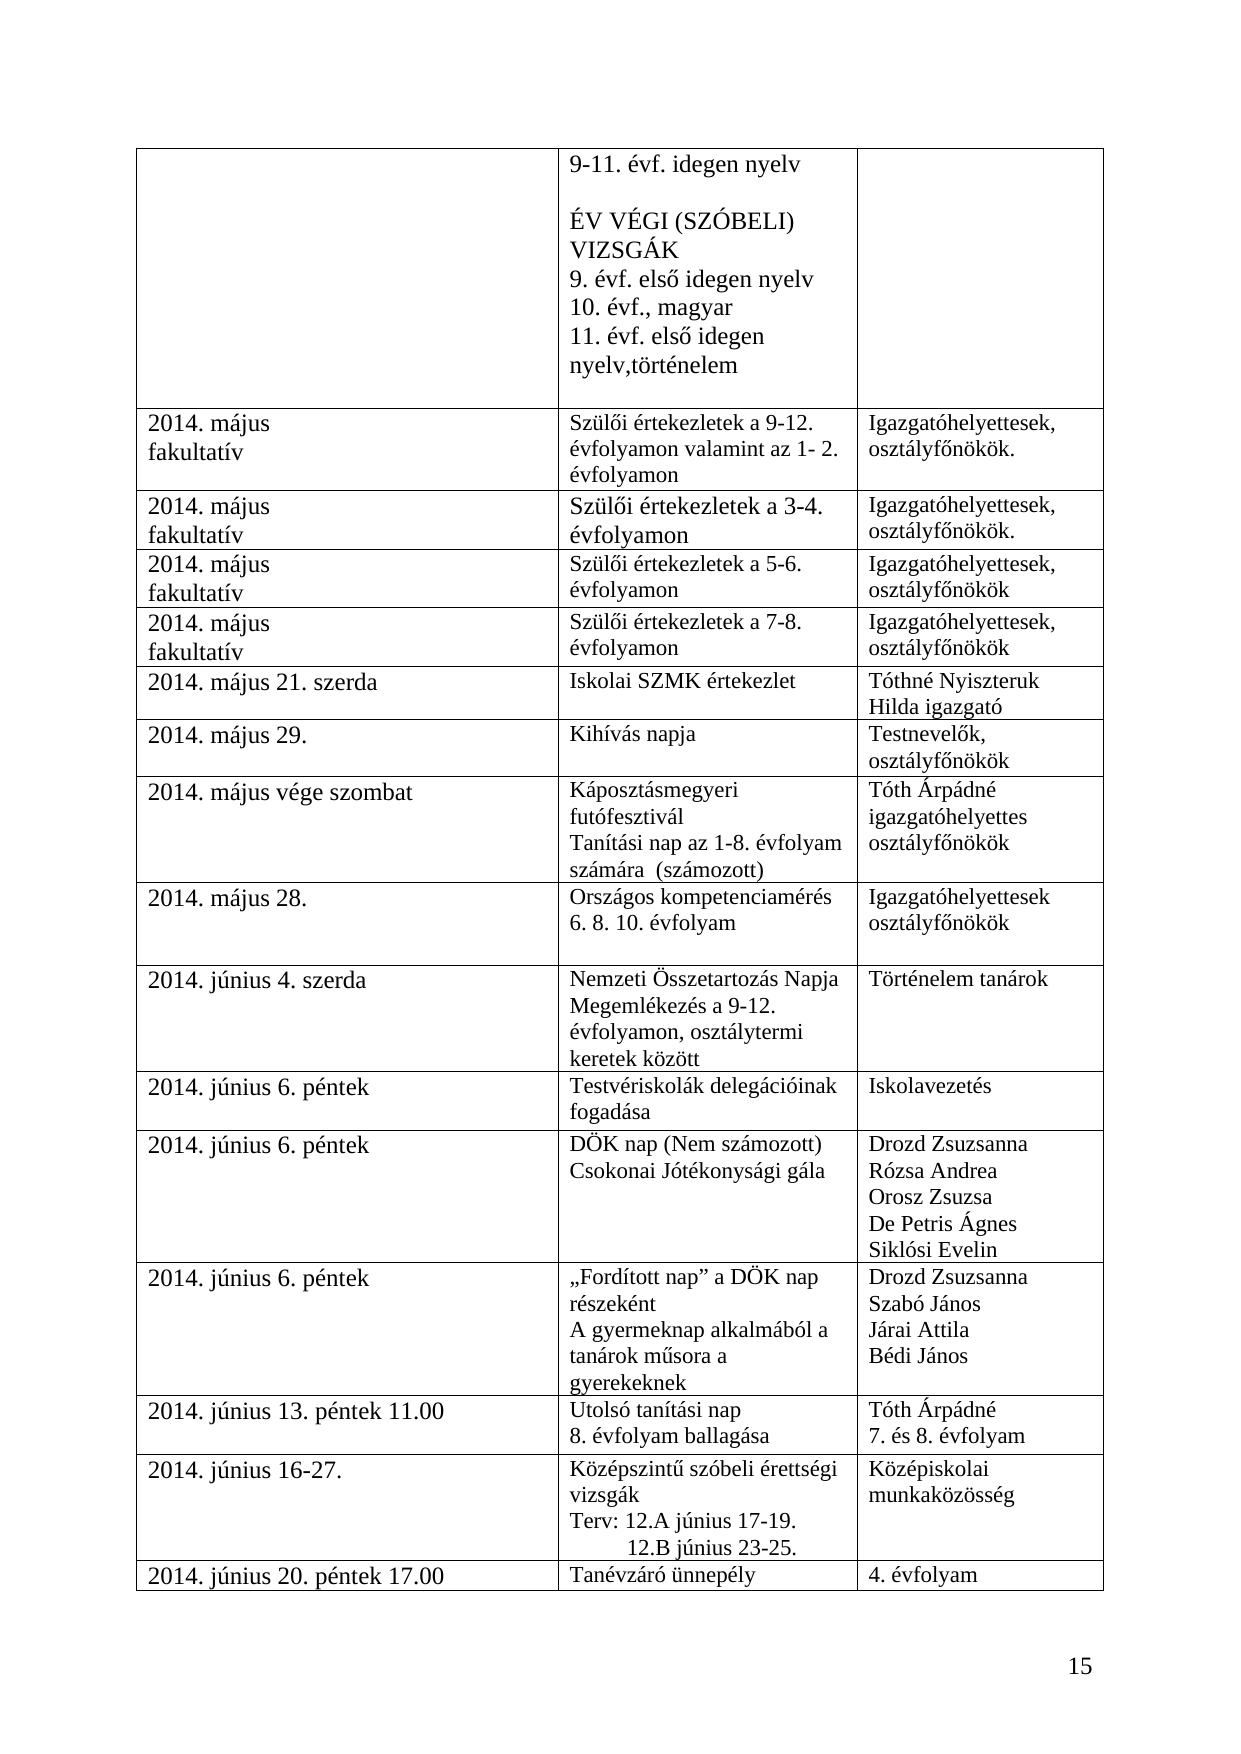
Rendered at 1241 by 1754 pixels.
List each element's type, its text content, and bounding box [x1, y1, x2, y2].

table_cell Igazgatóhelyettesek osztályfőnökök [858, 883, 1103, 964]
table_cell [559, 149, 857, 407]
table_cell 2014. június 4. szerda [137, 966, 558, 1071]
table_cell 2014. május fakultatív [137, 491, 558, 548]
table_cell 2014. május 21. szerda [137, 667, 558, 719]
table_cell Drozd Zsuzsanna Rózsa Andrea Orosz Zsuzsa De Petris Ágnes Siklósi Evelin [858, 1131, 1103, 1262]
table_cell DÖK nap (Nem számozott) Csokonai Jótékonysági gála [559, 1131, 857, 1262]
table_cell Tóthné Nyiszteruk Hilda igazgató [858, 667, 1103, 719]
table_cell Igazgatóhelyettesek, osztályfőnökök [858, 608, 1103, 666]
table_cell Középszintű szóbeli érettségi vizsgák Terv: 12.A június 17-19. 12.B június 23-25. [559, 1455, 857, 1560]
table_cell Igazgatóhelyettesek, osztályfőnökök. [858, 409, 1103, 490]
table_cell Országos kompetenciamérés 6. 8. 10. évfolyam [559, 883, 857, 964]
table_cell Testnevelők, osztályfőnökök [858, 720, 1103, 776]
table_cell Igazgatóhelyettesek, osztályfőnökök. [858, 491, 1103, 548]
table_cell 2014. május vége szombat [137, 777, 558, 882]
table_cell 2014. május 28. [137, 883, 558, 964]
table_cell Káposztásmegyeri futófesztivál Tanítási nap az 1-8. évfolyam számára (számozott) [559, 777, 857, 882]
table_cell Történelem tanárok [858, 966, 1103, 1071]
table_cell 2014. május fakultatív [137, 550, 558, 607]
table_cell Iskolai SZMK értekezlet [559, 667, 857, 719]
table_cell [137, 149, 558, 407]
table_cell Szülői értekezletek a 7-8. évfolyamon [559, 608, 857, 666]
table_cell Szülői értekezletek a 5-6. évfolyamon [559, 550, 857, 607]
table_cell Utolsó tanítási nap 8. évfolyam ballagása [559, 1396, 857, 1454]
table_cell Tóth Árpádné igazgatóhelyettes osztályfőnökök [858, 777, 1103, 882]
table_cell 2014. június 6. péntek [137, 1072, 558, 1129]
table_cell 2014. május 29. [137, 720, 558, 776]
table_cell Szülői értekezletek a 9-12. évfolyamon valamint az 1- 2. évfolyamon [559, 409, 857, 490]
table_cell 2014. június 20. péntek 17.00 [137, 1561, 558, 1590]
table_cell 2014. május fakultatív [137, 409, 558, 490]
table_cell Tanévzáró ünnepély [559, 1561, 857, 1590]
table_cell Igazgatóhelyettesek, osztályfőnökök [858, 550, 1103, 607]
table_cell 2014. június 13. péntek 11.00 [137, 1396, 558, 1454]
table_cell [858, 149, 1103, 407]
table_cell 2014. május fakultatív [137, 608, 558, 666]
table_cell Iskolavezetés [858, 1072, 1103, 1129]
table_cell 4. évfolyam [858, 1561, 1103, 1590]
table_cell Szülői értekezletek a 3-4. évfolyamon [559, 491, 857, 548]
table_cell Középiskolai munkaközösség [858, 1455, 1103, 1560]
table_cell „Fordított nap” a DÖK nap részeként A gyermeknap alkalmából a tanárok műsora a gyerekeknek [559, 1263, 857, 1395]
table_cell Kihívás napja [559, 720, 857, 776]
table_cell 2014. június 6. péntek [137, 1131, 558, 1262]
table_cell Drozd Zsuzsanna Szabó János Járai Attila Bédi János [858, 1263, 1103, 1395]
table_cell 2014. június 6. péntek [137, 1263, 558, 1395]
table_cell Testvériskolák delegációinak fogadása [559, 1072, 857, 1129]
table_cell 2014. június 16-27. [137, 1455, 558, 1560]
table_cell Tóth Árpádné 7. és 8. évfolyam [858, 1396, 1103, 1454]
table_cell Nemzeti Összetartozás Napja Megemlékezés a 9-12. évfolyamon, osztálytermi keretek között [559, 966, 857, 1071]
